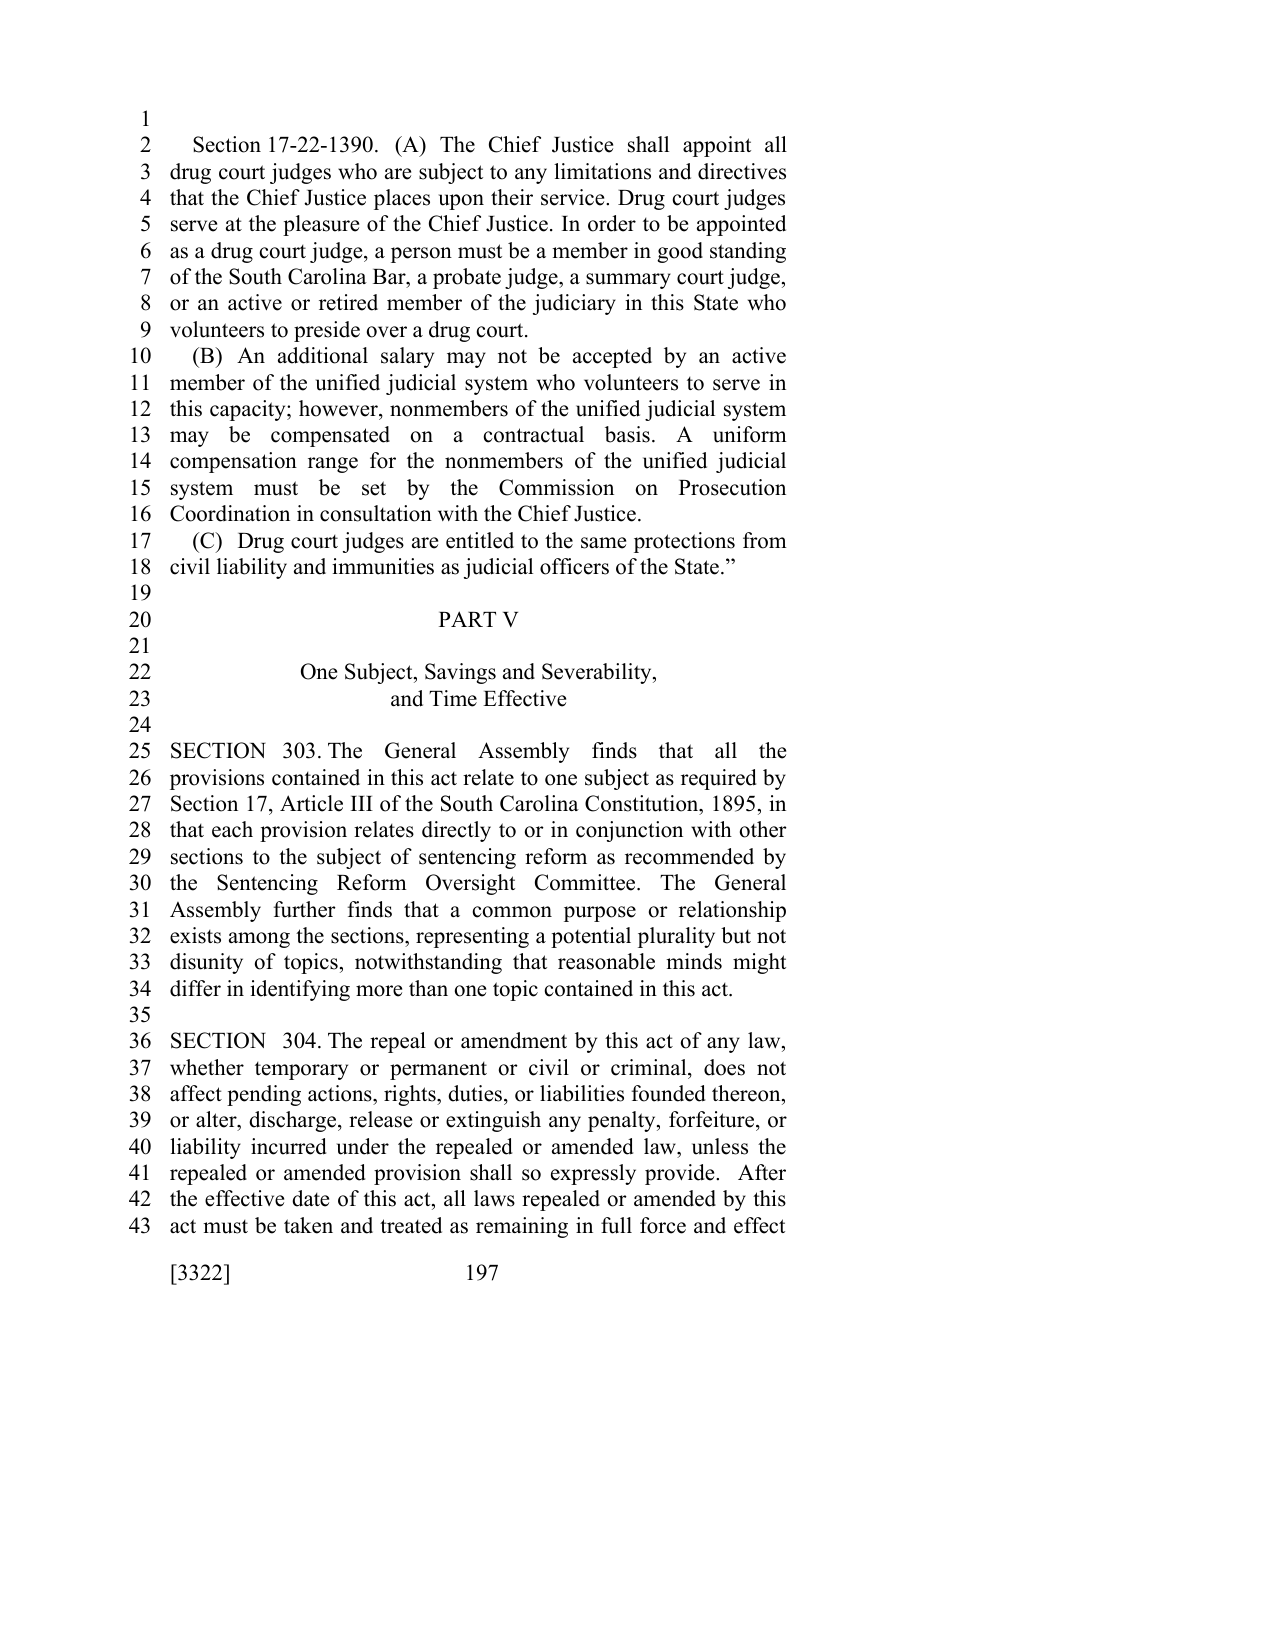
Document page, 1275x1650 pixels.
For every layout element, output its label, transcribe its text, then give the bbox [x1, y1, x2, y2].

text (C) Drug court judges are entitled to the same protections from civil liability and immunities as judicial officers of the State.” [169, 527, 787, 579]
text SECTION 303. The General Assembly finds that all the provisions contained in this act relate to one subject as required by Section 17, Article III of the South Carolina Constitution, 1895, in that each provision relates directly to or in conjunction with other sections to the subject of sentencing reform as recommended by the Sentencing Reform Oversight Committee. The General Assembly further finds that a common purpose or relationship exists among the sections, representing a potential plurality but not disunity of topics, notwithstanding that reasonable minds might differ in identifying more than one topic contained in this act. [169, 737, 787, 1001]
text Section 17-22-1390. (A) The Chief Justice shall appoint all drug court judges who are subject to any limitations and directives that the Chief Justice places upon their service. Drug court judges serve at the pleasure of the Chief Justice. In order to be appointed as a drug court judge, a person must be a member in good standing of the South Carolina Bar, a probate judge, a summary court judge, or an active or retired member of the judiciary in this State who volunteers to preside over a drug court. [169, 131, 787, 342]
text (B) An additional salary may not be accepted by an active member of the unified judicial system who volunteers to serve in this capacity; however, nonmembers of the unified judicial system may be compensated on a contractual basis. A uniform compensation range for the nonmembers of the unified judicial system must be set by the Commission on Prosecution Coordination in consultation with the Chief Justice. [169, 342, 787, 527]
text One Subject, Savings and Severability, [169, 658, 787, 685]
text and Time Effective [169, 685, 787, 711]
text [169, 1027, 787, 1238]
text PART V [169, 606, 787, 632]
